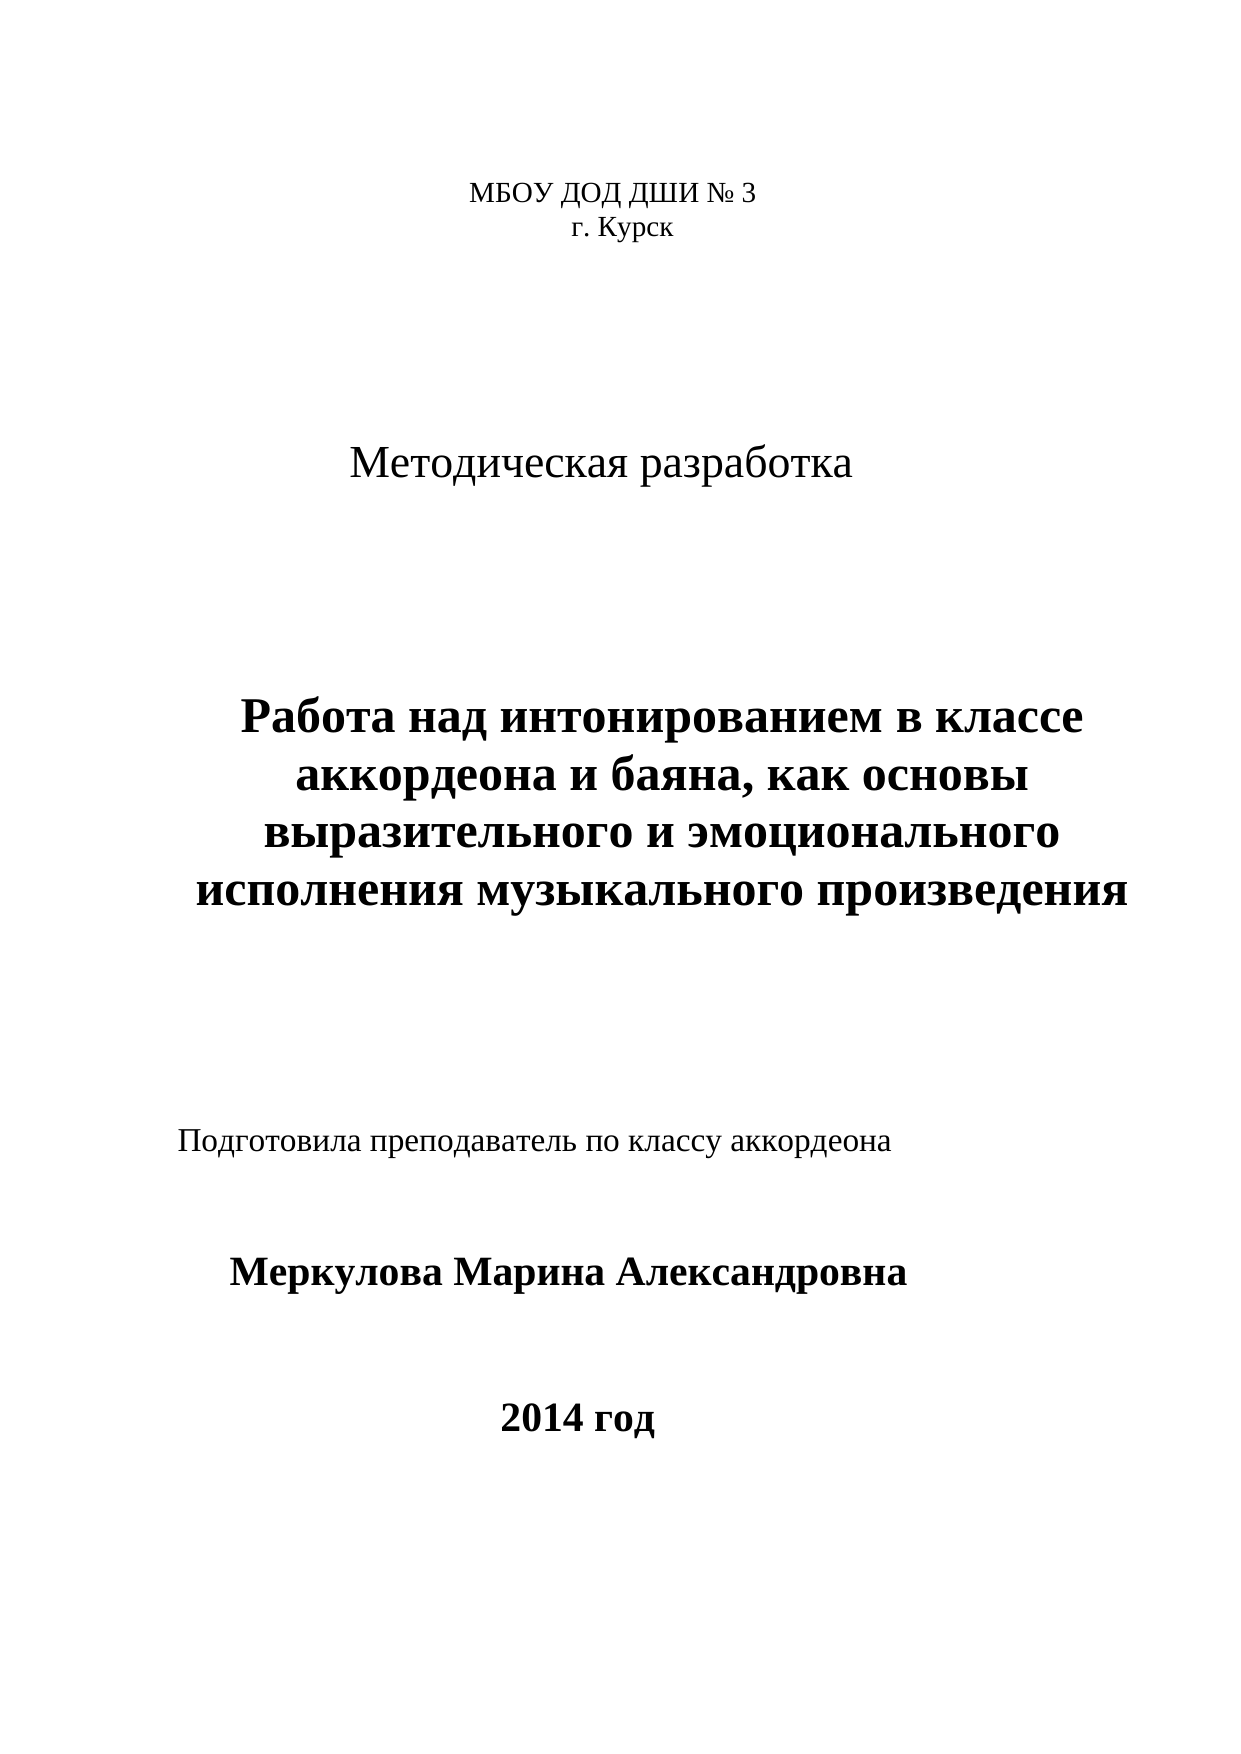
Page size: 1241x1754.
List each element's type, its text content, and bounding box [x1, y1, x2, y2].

text МБОУ ДОД ДШИ № 3 [177, 176, 1152, 209]
text Методическая разработка [177, 434, 1152, 487]
text г. Курск [177, 209, 1152, 243]
table_header Работа над интонированием в классе аккордеона и баяна, как основы выразительного и эмоционального исполнения музыкального произведения Подготовила преподаватель по классу аккордеона Меркулова Марина Александровна 2014 год [175, 569, 1149, 1501]
